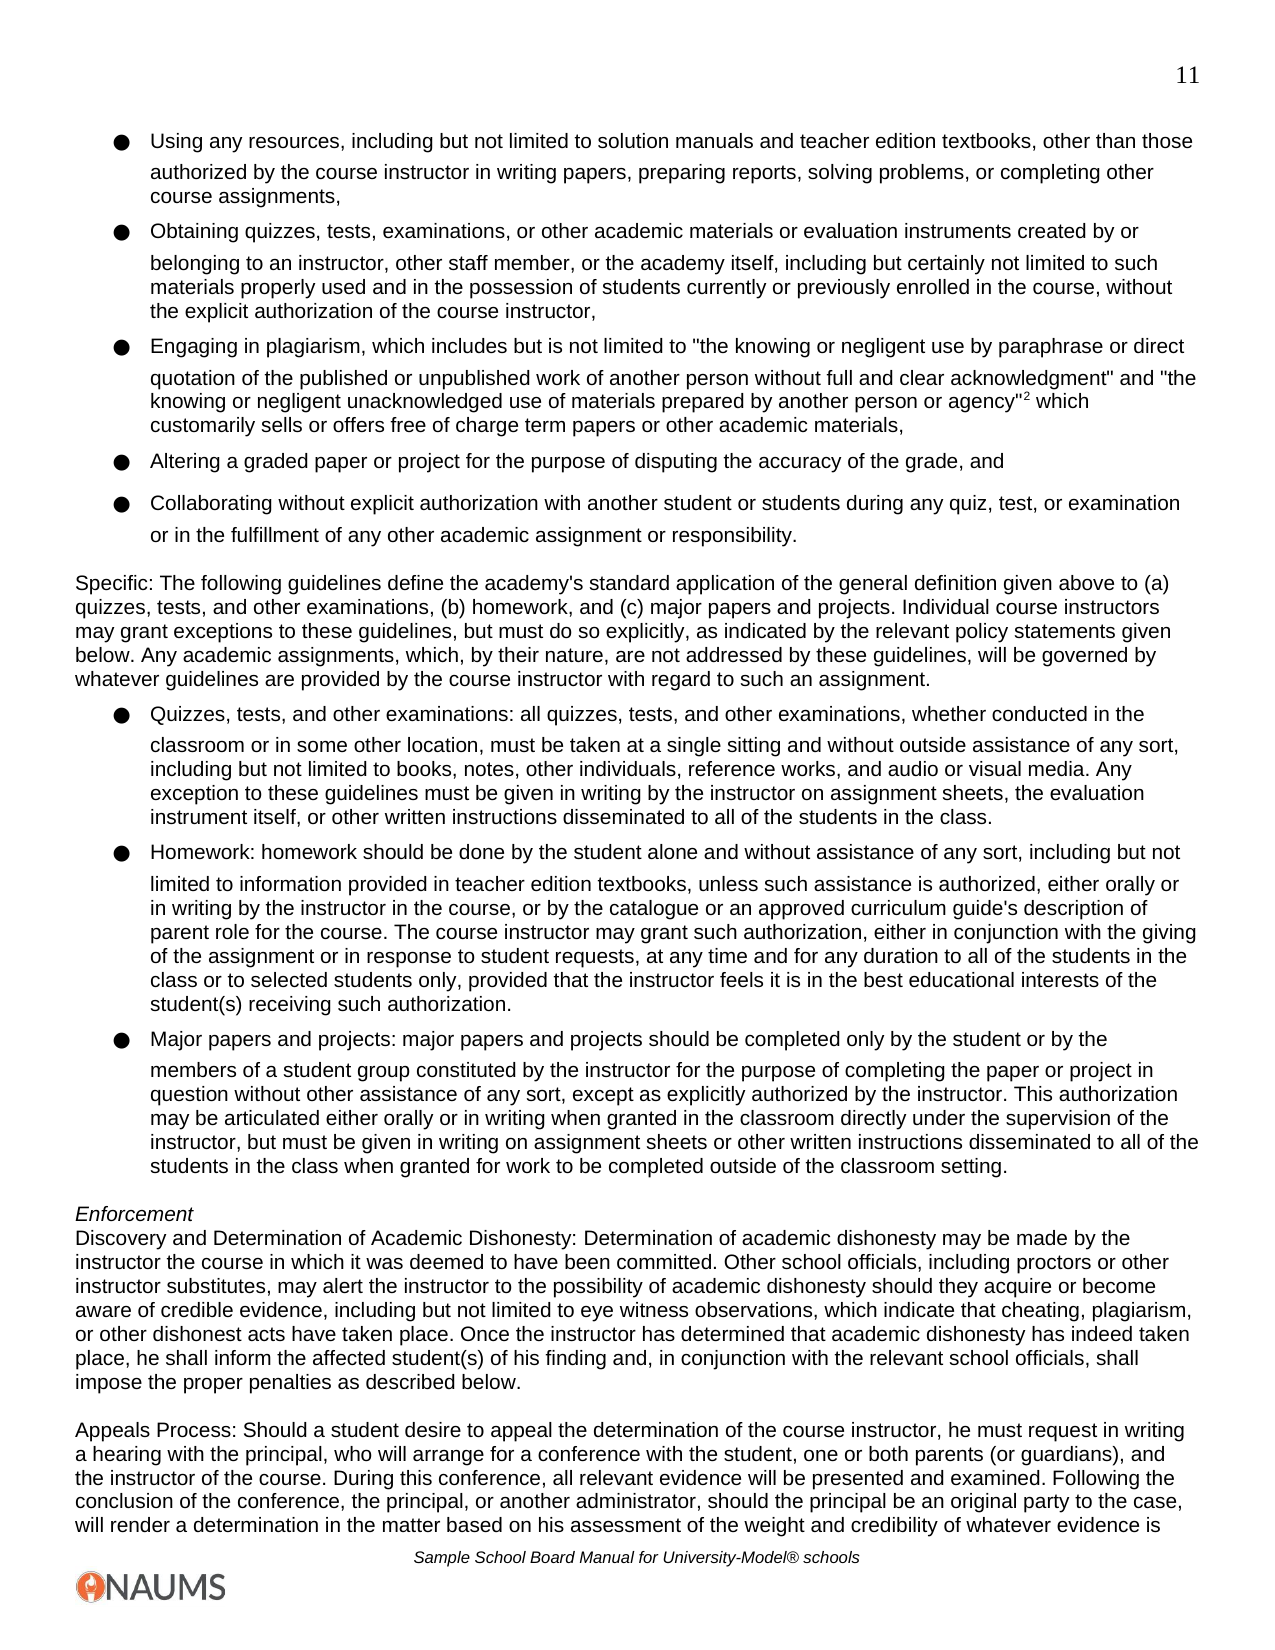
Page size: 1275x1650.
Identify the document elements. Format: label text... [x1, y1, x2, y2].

list Using any resources, including but not limited to solution manuals and teacher edition textbooks, other than those authorized by the course instructor in writing papers, preparing reports, solving problems, or completing other course assignments, [112, 117, 1200, 208]
list Collaborating without explicit authorization with another student or students during any quiz, test, or examination or in the fulfillment of any other academic assignment or responsibility. [112, 480, 1200, 547]
text Enforcement [75, 1202, 1200, 1226]
text Discovery and Determination of Academic Dishonesty: Determination of academic dishonesty may be made by the instructor the course in which it was deemed to have been committed. Other school officials, including proctors or other instructor substitutes, may alert the instructor to the possibility of academic dishonesty should they acquire or become aware of credible evidence, including but not limited to eye witness observations, which indicate that cheating, plagiarism, or other dishonest acts have taken place. Once the instructor has determined that academic dishonesty has indeed taken place, he shall inform the affected student(s) of his finding and, in conjunction with the relevant school officials, shall impose the proper penalties as described below. [75, 1226, 1200, 1393]
list Obtaining quizzes, tests, examinations, or other academic materials or evaluation instruments created by or belonging to an instructor, other staff member, or the academy itself, including but certainly not limited to such materials properly used and in the possession of students currently or previously enrolled in the course, without the explicit authorization of the course instructor, [112, 208, 1200, 323]
list Quizzes, tests, and other examinations: all quizzes, tests, and other examinations, whether conducted in the classroom or in some other location, must be taken at a single sitting and without outside assistance of any sort, including but not limited to books, notes, other individuals, reference works, and audio or visual media. Any exception to these guidelines must be given in writing by the instructor on assignment sheets, the evaluation instrument itself, or other written instructions disseminated to all of the students in the class. [112, 690, 1200, 829]
list Major papers and projects: major papers and projects should be completed only by the student or by the members of a student group constituted by the instructor for the purpose of completing the paper or project in question without other assistance of any sort, except as explicitly authorized by the instructor. This authorization may be articulated either orally or in writing when granted in the classroom directly under the supervision of the instructor, but must be given in writing on assignment sheets or other written instructions disseminated to all of the students in the class when granted for work to be completed outside of the classroom setting. [112, 1015, 1200, 1178]
picture [75, 1566, 226, 1607]
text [75, 1417, 1200, 1537]
list Engaging in plagiarism, which includes but is not limited to "the knowing or negligent use by paraphrase or direct quotation of the published or unpublished work of another person without full and clear acknowledgment" and "the knowing or negligent unacknowledged use of materials prepared by another person or agency"2 which customarily sells or offers free of charge term papers or other academic materials, [112, 323, 1200, 437]
list Altering a graded paper or project for the purpose of disputing the accuracy of the grade, and [112, 437, 1200, 480]
list Homework: homework should be done by the student alone and without assistance of any sort, including but not limited to information provided in teacher edition textbooks, unless such assistance is authorized, either orally or in writing by the instructor in the course, or by the catalogue or an approved curriculum guide's description of parent role for the course. The course instructor may grant such authorization, either in conjunction with the giving of the assignment or in response to student requests, at any time and for any duration to all of the students in the class or to selected students only, provided that the instructor feels it is in the best educational interests of the student(s) receiving such authorization. [112, 829, 1200, 1015]
text Specific: The following guidelines define the academy's standard application of the general definition given above to (a) quizzes, tests, and other examinations, (b) homework, and (c) major papers and projects. Individual course instructors may grant exceptions to these guidelines, but must do so explicitly, as indicated by the relevant policy statements given below. Any academic assignments, which, by their nature, are not addressed by these guidelines, will be governed by whatever guidelines are provided by the course instructor with regard to such an assignment. [75, 571, 1200, 690]
